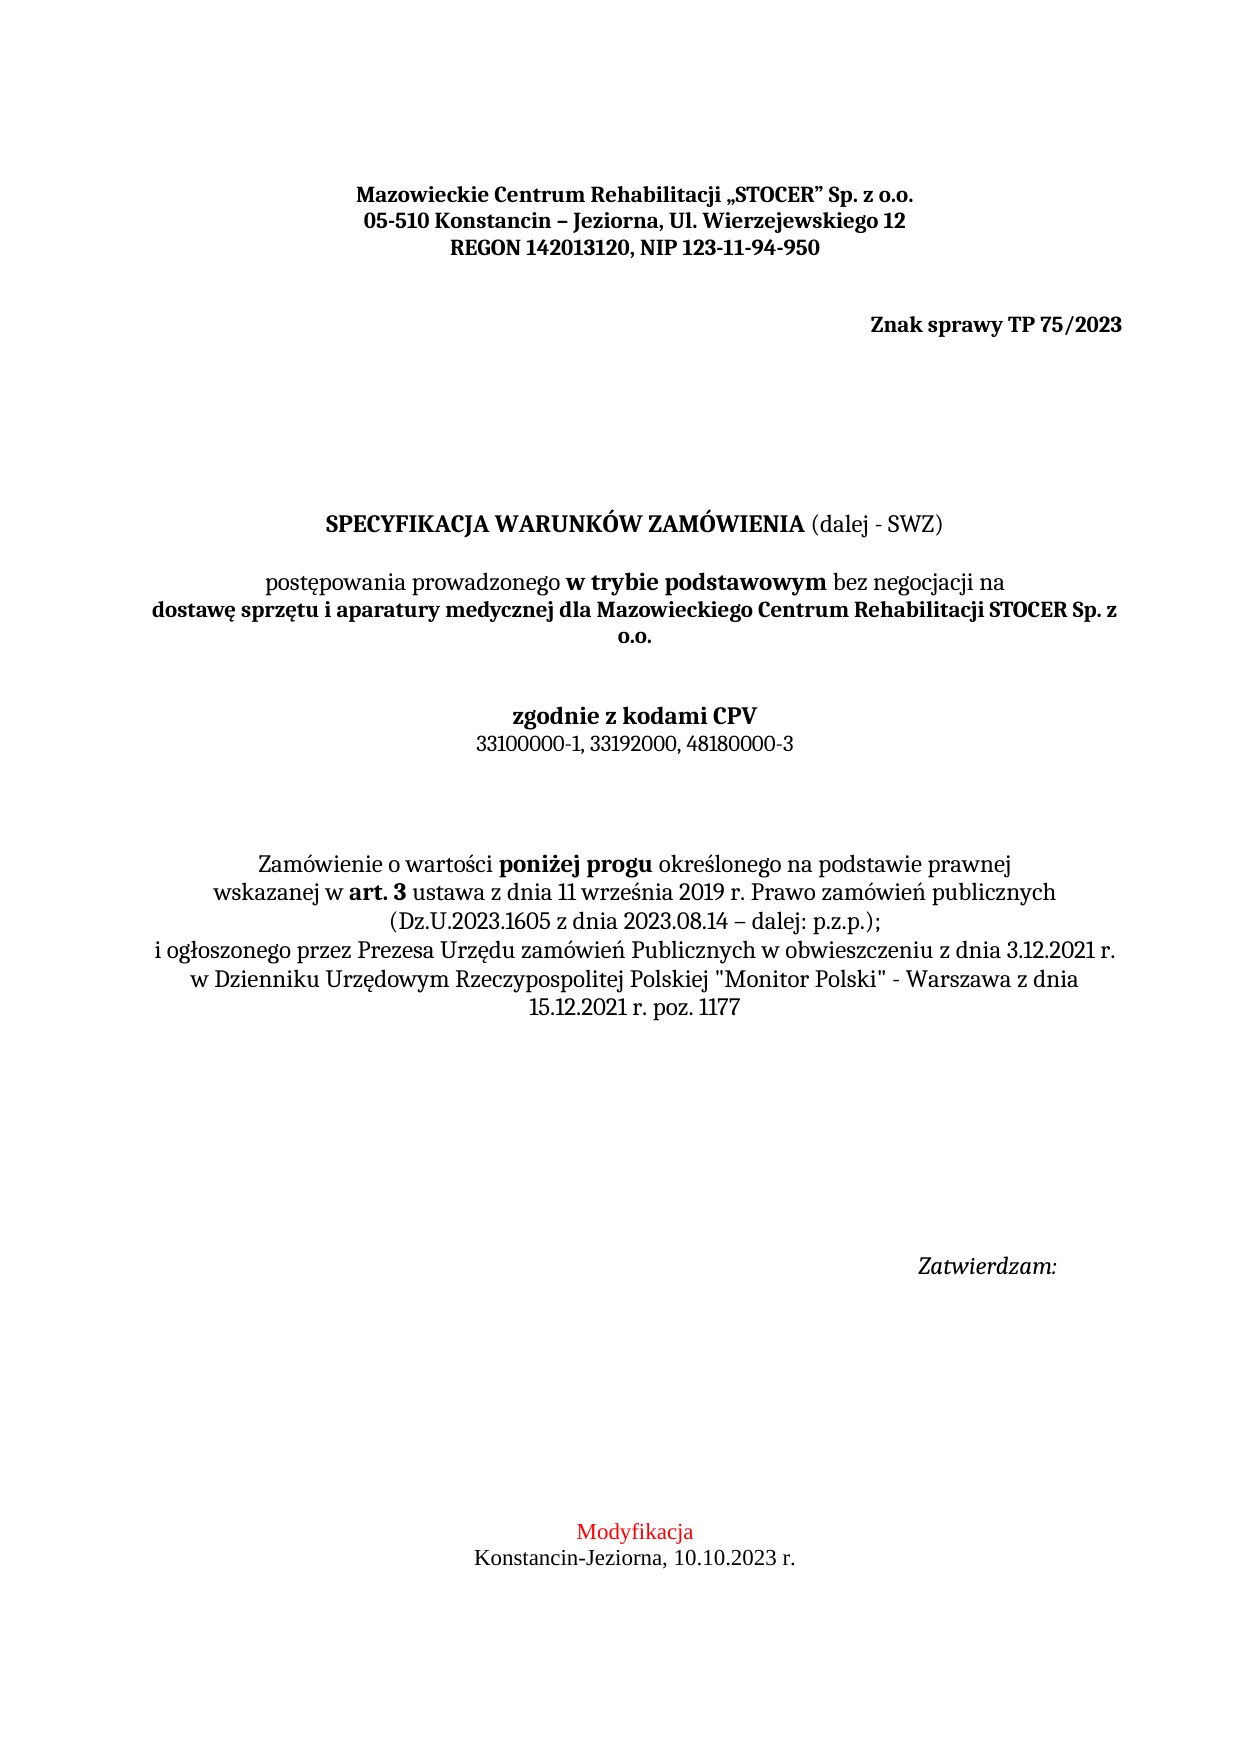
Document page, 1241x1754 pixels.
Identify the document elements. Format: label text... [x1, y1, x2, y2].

text 33100000-1, 33192000, 48180000-3 [148, 731, 1122, 757]
text wskazanej w art. 3 ustawa z dnia 11 września 2019 r. Prawo zamówień publicznych [148, 878, 1122, 907]
text SPECYFIKACJA WARUNKÓW ZAMÓWIENIA (dalej - SWZ) [148, 510, 1122, 539]
text dostawę sprzętu i aparatury medycznej dla Mazowieckiego Centrum Rehabilitacji STOCER Sp. z o.o. [148, 596, 1122, 649]
text 05-510 Konstancin – Jeziorna, Ul. Wierzejewskiego 12 [148, 208, 1122, 234]
text Zatwierdzam: [811, 1252, 1122, 1281]
text Znak sprawy TP 75/2023 [148, 312, 1122, 338]
text zgodnie z kodami CPV [148, 702, 1122, 731]
text Modyfikacja [148, 1518, 1122, 1544]
text (Dz.U.2023.1605 z dnia 2023.08.14 – dalej: p.z.p.); [148, 907, 1122, 936]
text Konstancin-Jeziorna, 10.10.2023 r. [148, 1544, 1122, 1571]
text postępowania prowadzonego w trybie podstawowym bez negocjacji na [148, 568, 1122, 596]
text REGON 142013120, NIP 123-11-94-950 [148, 234, 1122, 261]
text Mazowieckie Centrum Rehabilitacji „STOCER” Sp. z o.o. [148, 182, 1122, 208]
text i ogłoszonego przez Prezesa Urzędu zamówień Publicznych w obwieszczeniu z dnia 3.12.2021 r. w Dzienniku Urzędowym Rzeczypospolitej Polskiej "Monitor Polski" - Warszawa z dnia 15.12.2021 r. poz. 1177 [148, 936, 1122, 1022]
text Zamówienie o wartości poniżej progu określonego na podstawie prawnej [148, 849, 1122, 878]
